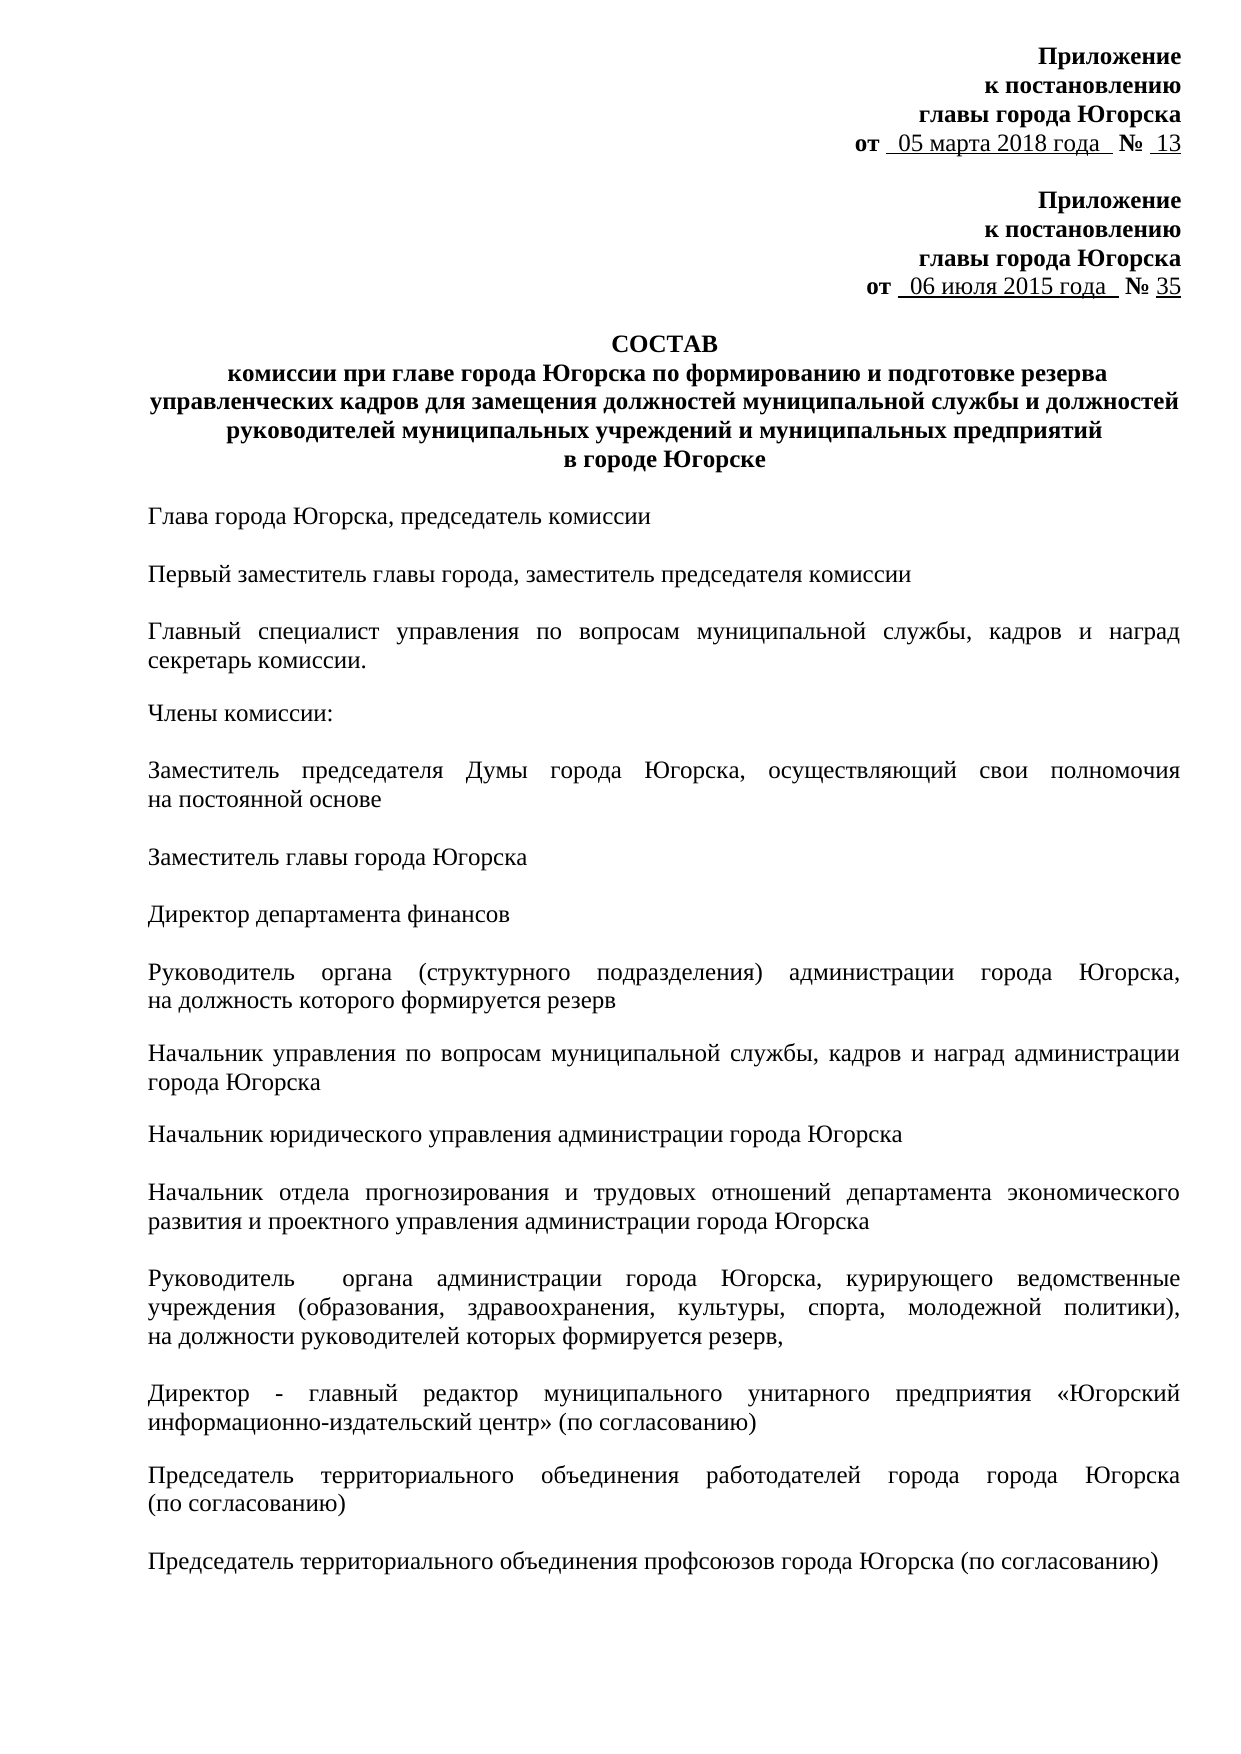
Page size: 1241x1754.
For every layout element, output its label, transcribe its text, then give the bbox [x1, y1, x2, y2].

text в городе Югорске [148, 444, 1181, 473]
text Начальник юридического управления администрации города Югорска [148, 1119, 1181, 1148]
title СОСТАВ [148, 329, 1181, 358]
text комиссии при главе города Югорска по формированию и подготовке резерва управленческих кадров для замещения должностей муниципальной службы и должностей руководителей муниципальных учреждений и муниципальных предприятий [148, 358, 1181, 444]
text Руководитель органа администрации города Югорска, курирующего ведомственные учреждения (образования, здравоохранения, культуры, спорта, молодежной политики), на должности руководителей которых формируется резерв, [148, 1263, 1181, 1349]
text Приложение [148, 185, 1181, 214]
text Директор департамента финансов [148, 899, 1181, 928]
text от 05 марта 2018 года № 13 [148, 128, 1181, 156]
text Начальник управления по вопросам муниципальной службы, кадров и наград администрации города Югорска [148, 1038, 1181, 1096]
text Председатель территориального объединения профсоюзов города Югорска (по согласованию) [148, 1546, 1181, 1575]
text Первый заместитель главы города, заместитель председателя комиссии [148, 559, 1181, 588]
text Глава города Югорска, председатель комиссии [148, 501, 1181, 530]
text Руководитель органа (структурного подразделения) администрации города Югорска, на должность которого формируется резерв [148, 957, 1181, 1014]
text главы города Югорска [148, 243, 1181, 271]
text к постановлению [148, 70, 1181, 99]
text Приложение [148, 41, 1181, 70]
text Члены комиссии: [148, 698, 1181, 727]
text к постановлению [148, 214, 1181, 243]
text Директор - главный редактор муниципального унитарного предприятия «Югорский информационно-издательский центр» (по согласованию) [148, 1378, 1181, 1436]
text главы города Югорска [148, 99, 1181, 128]
text Заместитель председателя Думы города Югорска, осуществляющий свои полномочия на постоянной основе [148, 755, 1181, 813]
text Председатель территориального объединения работодателей города города Югорска (по согласованию) [148, 1460, 1181, 1517]
text Главный специалист управления по вопросам муниципальной службы, кадров и наград секретарь комиссии. [148, 616, 1181, 674]
text от 06 июля 2015 года № 35 [148, 271, 1181, 300]
text Начальник отдела прогнозирования и трудовых отношений департамента экономического развития и проектного управления администрации города Югорска [148, 1177, 1181, 1234]
text Заместитель главы города Югорска [148, 842, 1181, 870]
